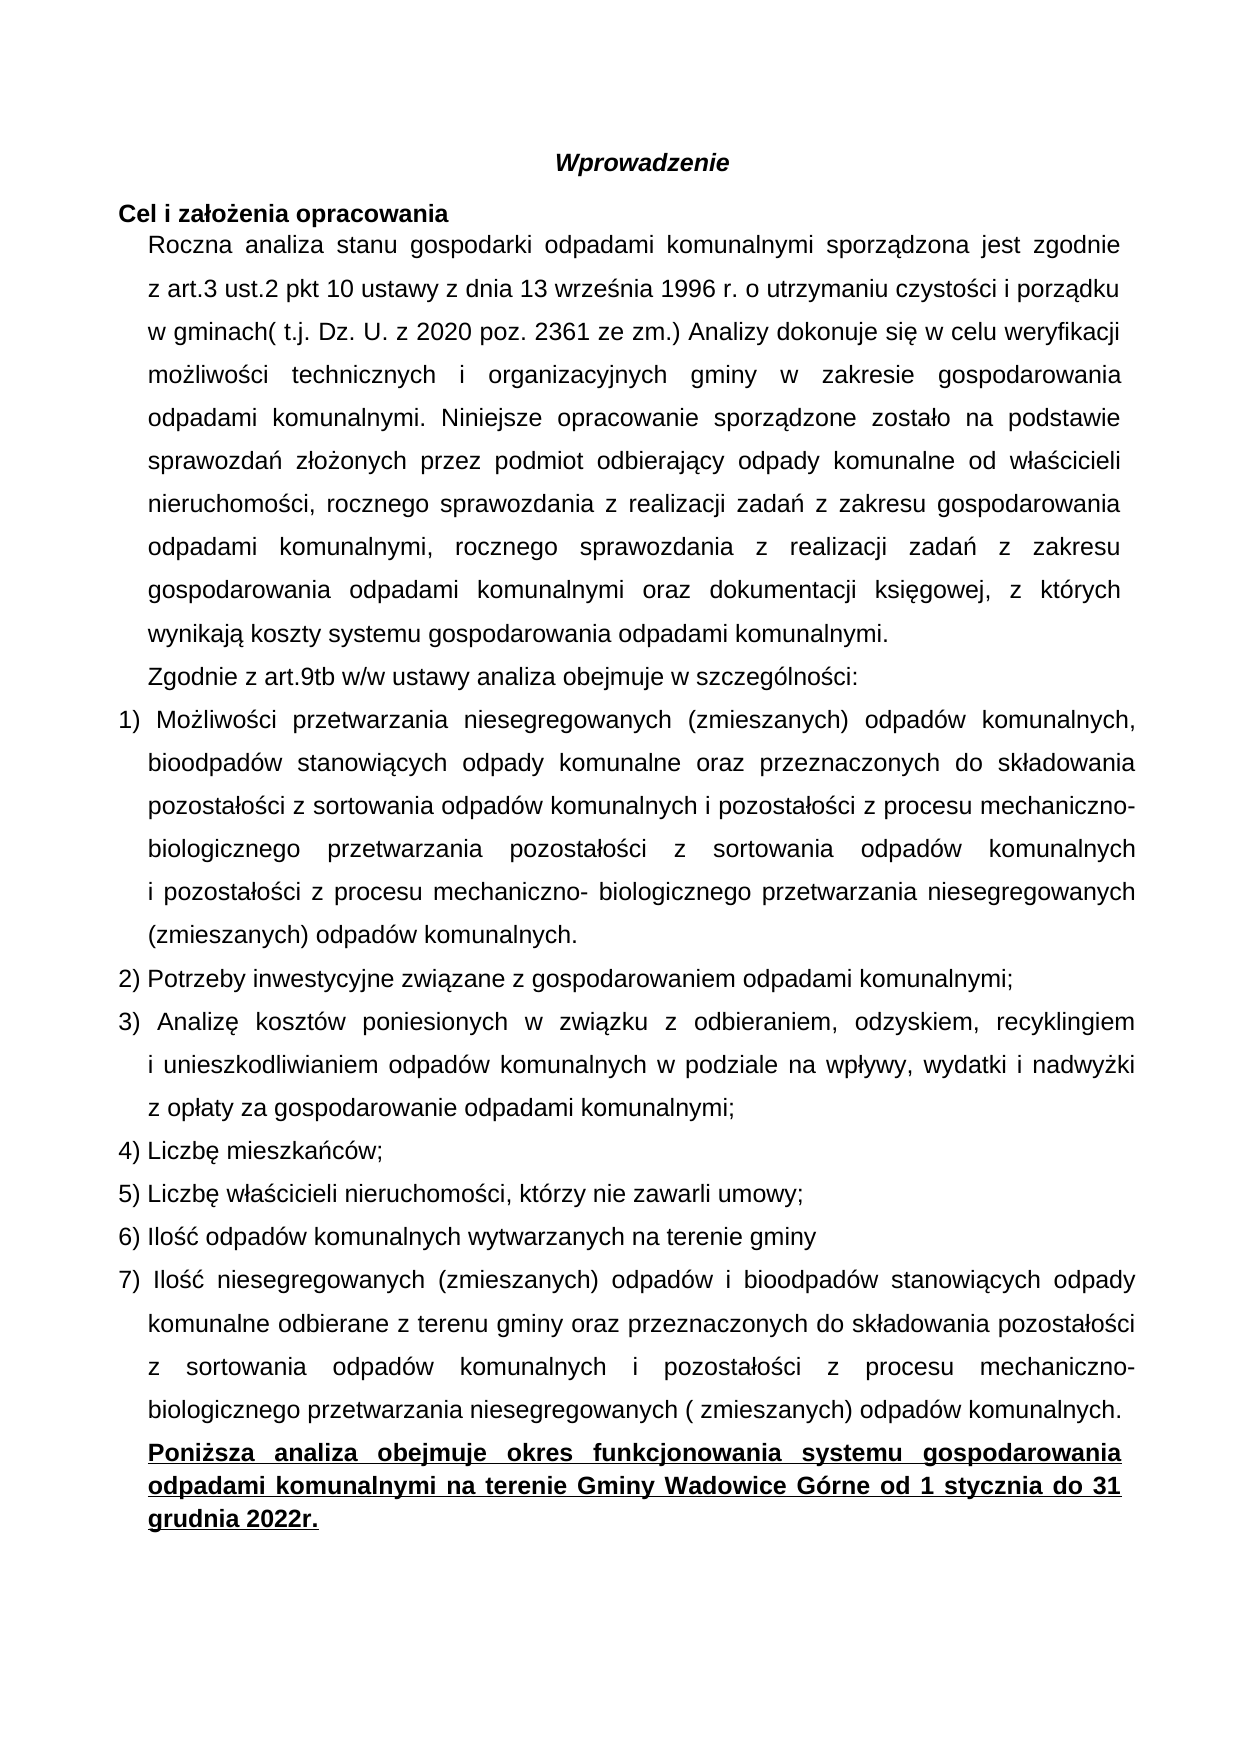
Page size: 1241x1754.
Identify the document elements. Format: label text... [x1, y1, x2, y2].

text Poniższa analiza obejmuje okres funkcjonowania systemu gospodarowania odpadami komunalnymi na terenie Gminy Wadowice Górne od 1 stycznia do 31 grudnia 2022r. [148, 1497, 1122, 1533]
text 4) Liczbę mieszkańców; [118, 1136, 1137, 1165]
text 5) Liczbę właścicieli nieruchomości, którzy nie zawarli umowy; [118, 1179, 1137, 1208]
text Wprowadzenie [148, 148, 1137, 176]
text Roczna analiza stanu gospodarki odpadami komunalnymi sporządzona jest zgodnie z art.3 ust.2 pkt 10 ustawy z dnia 13 września 1996 r. o utrzymaniu czystości i porządku w gminach( t.j. Dz. U. z 2020 poz. 2361 ze zm.) Analizy dokonuje się w celu weryfikacji możliwości technicznych i organizacyjnych gminy w zakresie gospodarowania odpadami komunalnymi. Niniejsze opracowanie sporządzone zostało na podstawie sprawozdań złożonych przez podmiot odbierający odpady komunalne od właścicieli nieruchomości, rocznego sprawozdania z realizacji zadań z zakresu gospodarowania odpadami komunalnymi, rocznego sprawozdania z realizacji zadań z zakresu gospodarowania odpadami komunalnymi oraz dokumentacji księgowej, z których wynikają koszty systemu gospodarowania odpadami komunalnymi. [148, 231, 1122, 647]
text 1) Możliwości przetwarzania niesegregowanych (zmieszanych) odpadów komunalnych, bioodpadów stanowiących odpady komunalne oraz przeznaczonych do składowania pozostałości z sortowania odpadów komunalnych i pozostałości z procesu mechaniczno- biologicznego przetwarzania pozostałości z sortowania odpadów komunalnych i pozostałości z procesu mechaniczno- biologicznego przetwarzania niesegregowanych (zmieszanych) odpadów komunalnych. [118, 705, 1137, 949]
text Cel i założenia opracowania [118, 199, 1137, 228]
text 6) Ilość odpadów komunalnych wytwarzanych na terenie gminy [118, 1222, 1137, 1251]
text Zgodnie z art.9tb w/w ustawy analiza obejmuje w szczególności: [148, 662, 1122, 691]
text Poniższa analiza obejmuje okres funkcjonowania systemu gospodarowania odpadami komunalnymi na terenie Gminy Wadowice Górne od 1 stycznia do 31 grudnia 2022r. [148, 1464, 1122, 1496]
text 7) Ilość niesegregowanych (zmieszanych) odpadów i bioodpadów stanowiących odpady komunalne odbierane z terenu gminy oraz przeznaczonych do składowania pozostałości z sortowania odpadów komunalnych i pozostałości z procesu mechaniczno- biologicznego przetwarzania niesegregowanych ( zmieszanych) odpadów komunalnych. [118, 1266, 1137, 1424]
text Poniższa analiza obejmuje okres funkcjonowania systemu gospodarowania odpadami komunalnymi na terenie Gminy Wadowice Górne od 1 stycznia do 31 grudnia 2022r. [148, 1438, 1122, 1463]
text 3) Analizę kosztów poniesionych w związku z odbieraniem, odzyskiem, recyklingiem i unieszkodliwianiem odpadów komunalnych w podziale na wpływy, wydatki i nadwyżki z opłaty za gospodarowanie odpadami komunalnymi; [118, 1007, 1137, 1122]
text 2) Potrzeby inwestycyjne związane z gospodarowaniem odpadami komunalnymi; [118, 964, 1137, 992]
